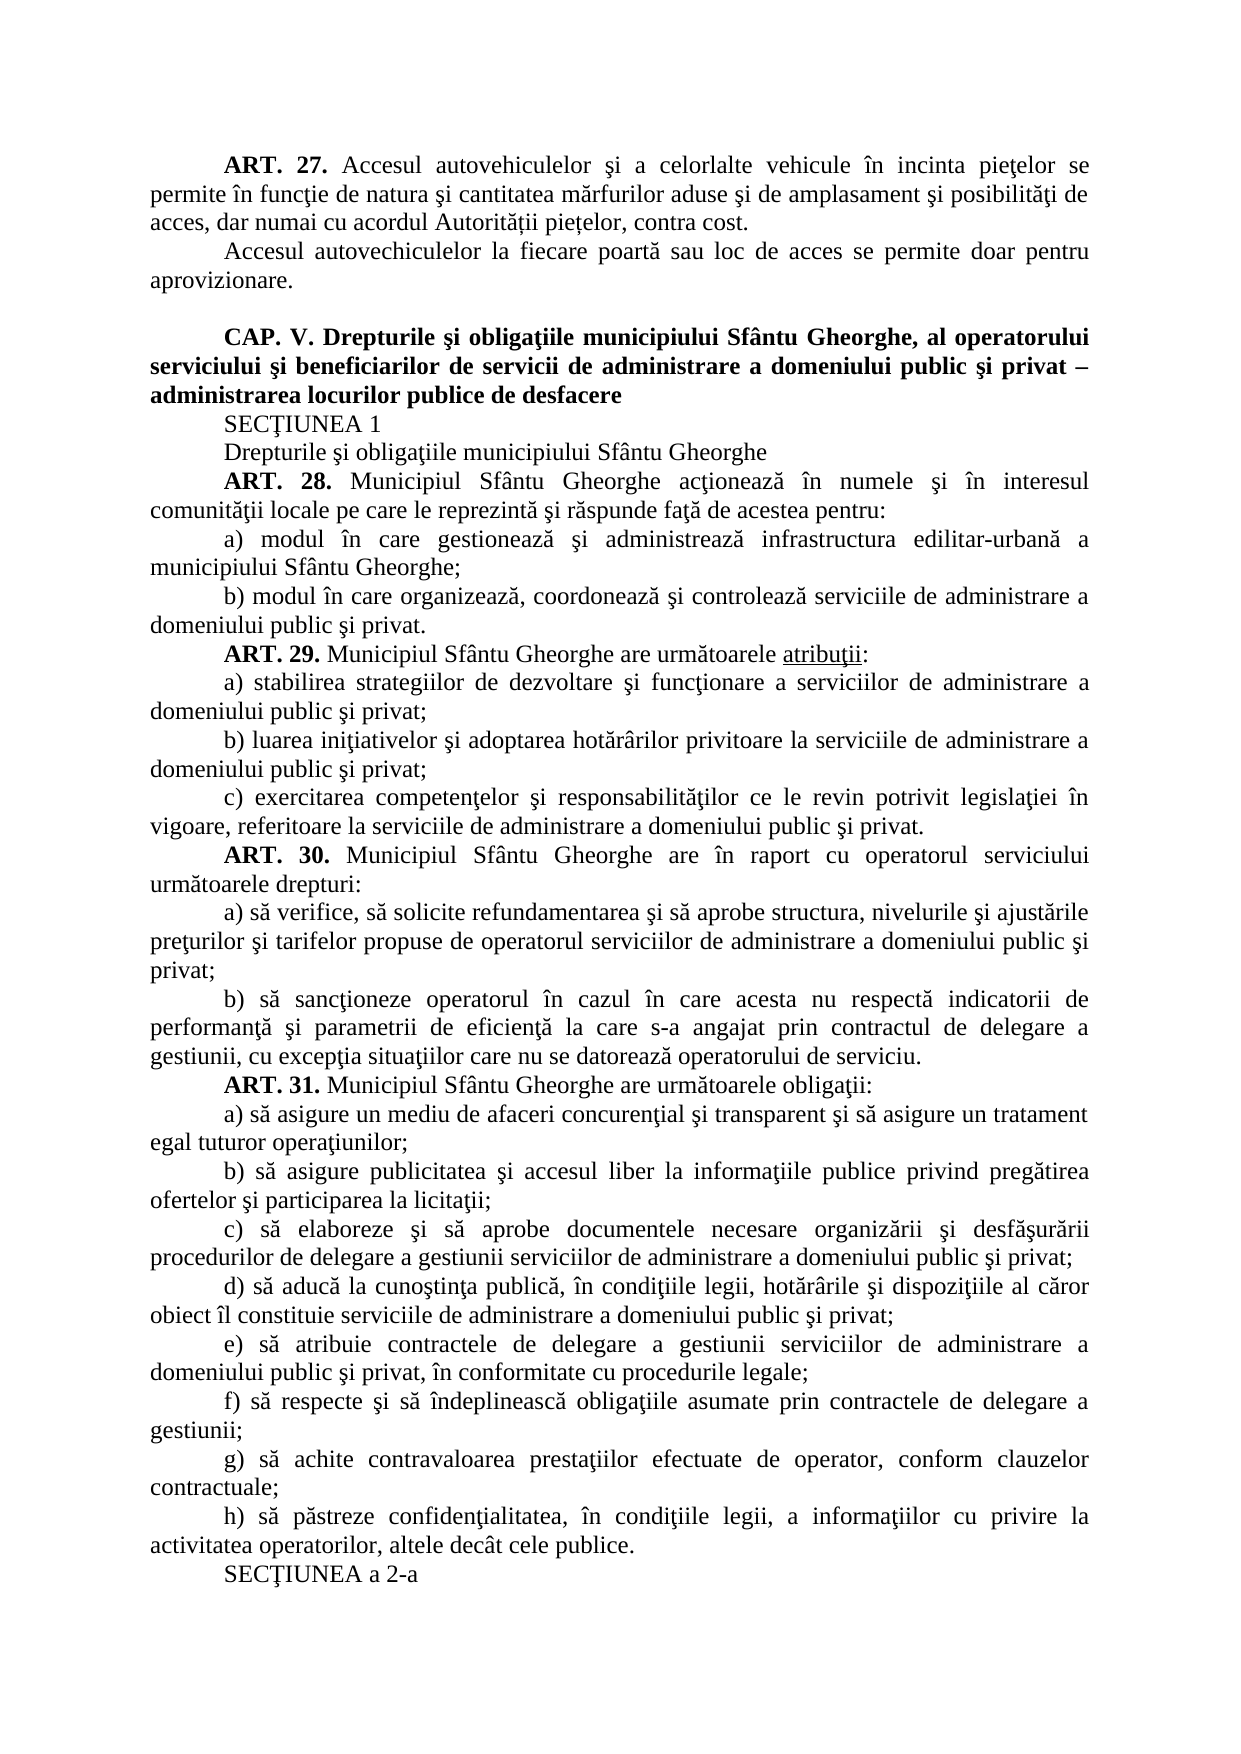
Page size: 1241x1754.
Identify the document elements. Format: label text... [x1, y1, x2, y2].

text e) să atribuie contractele de delegare a gestiunii serviciilor de administrare a domeniului public şi privat, în conformitate cu procedurile legale; [150, 1329, 1090, 1386]
text ART. 31. Municipiul Sfântu Gheorghe are următoarele obligaţii: [150, 1070, 1090, 1099]
text a) stabilirea strategiilor de dezvoltare şi funcţionare a serviciilor de administrare a domeniului public şi privat; [150, 667, 1090, 725]
text a) modul în care gestionează şi administrează infrastructura edilitar-urbană a municipiului Sfântu Gheorghe; [150, 524, 1090, 581]
text b) luarea iniţiativelor şi adoptarea hotărârilor privitoare la serviciile de administrare a domeniului public şi privat; [150, 725, 1090, 782]
text a) să verifice, să solicite refundamentarea şi să aprobe structura, nivelurile şi ajustările preţurilor şi tarifelor propuse de operatorul serviciilor de administrare a domeniului public şi privat; [150, 897, 1090, 984]
text a) să asigure un mediu de afaceri concurenţial şi transparent şi să asigure un tratament egal tuturor operaţiunilor; [150, 1099, 1090, 1156]
text Accesul autovechiculelor la fiecare poartă sau loc de acces se permite doar pentru aprovizionare. [150, 236, 1090, 294]
text SECŢIUNEA 1 [150, 409, 1090, 437]
text ART. 27. Accesul autovehiculelor şi a celorlalte vehicule în incinta pieţelor se permite în funcţie de natura şi cantitatea mărfurilor aduse şi de amplasament şi posibilităţi de acces, dar numai cu acordul Autorității piețelor, contra cost. [150, 150, 1090, 236]
text ART. 29. Municipiul Sfântu Gheorghe are următoarele atribuţii: [150, 639, 1090, 667]
text b) să sancţioneze operatorul în cazul în care acesta nu respectă indicatorii de performanţă şi parametrii de eficienţă la care s-a angajat prin contractul de delegare a gestiunii, cu excepţia situaţiilor care nu se datorează operatorului de serviciu. [150, 984, 1090, 1070]
text Drepturile şi obligaţiile municipiului Sfântu Gheorghe [150, 437, 1090, 466]
text ART. 30. Municipiul Sfântu Gheorghe are în raport cu operatorul serviciului următoarele drepturi: [150, 840, 1090, 897]
text g) să achite contravaloarea prestaţiilor efectuate de operator, conform clauzelor contractuale; [150, 1444, 1090, 1501]
text h) să păstreze confidenţialitatea, în condiţiile legii, a informaţiilor cu privire la activitatea operatorilor, altele decât cele publice. [150, 1501, 1090, 1559]
text b) să asigure publicitatea şi accesul liber la informaţiile publice privind pregătirea ofertelor şi participarea la licitaţii; [150, 1156, 1090, 1214]
text f) să respecte şi să îndeplinească obligaţiile asumate prin contractele de delegare a gestiunii; [150, 1386, 1090, 1444]
text SECŢIUNEA a 2-a [150, 1559, 1090, 1587]
text ART. 28. Municipiul Sfântu Gheorghe acţionează în numele şi în interesul comunităţii locale pe care le reprezintă şi răspunde faţă de acestea pentru: [150, 466, 1090, 524]
text d) să aducă la cunoştinţa publică, în condiţiile legii, hotărârile şi dispoziţiile al căror obiect îl constituie serviciile de administrare a domeniului public şi privat; [150, 1271, 1090, 1329]
text b) modul în care organizează, coordonează şi controlează serviciile de administrare a domeniului public şi privat. [150, 581, 1090, 639]
text c) să elaboreze şi să aprobe documentele necesare organizării şi desfăşurării procedurilor de delegare a gestiunii serviciilor de administrare a domeniului public şi privat; [150, 1214, 1090, 1271]
text CAP. V. Drepturile şi obligaţiile municipiului Sfântu Gheorghe, al operatorului serviciului şi beneficiarilor de servicii de administrare a domeniului public şi privat – administrarea locurilor publice de desfacere [150, 322, 1090, 409]
text c) exercitarea competenţelor şi responsabilităţilor ce le revin potrivit legislaţiei în vigoare, referitoare la serviciile de administrare a domeniului public şi privat. [150, 782, 1090, 840]
